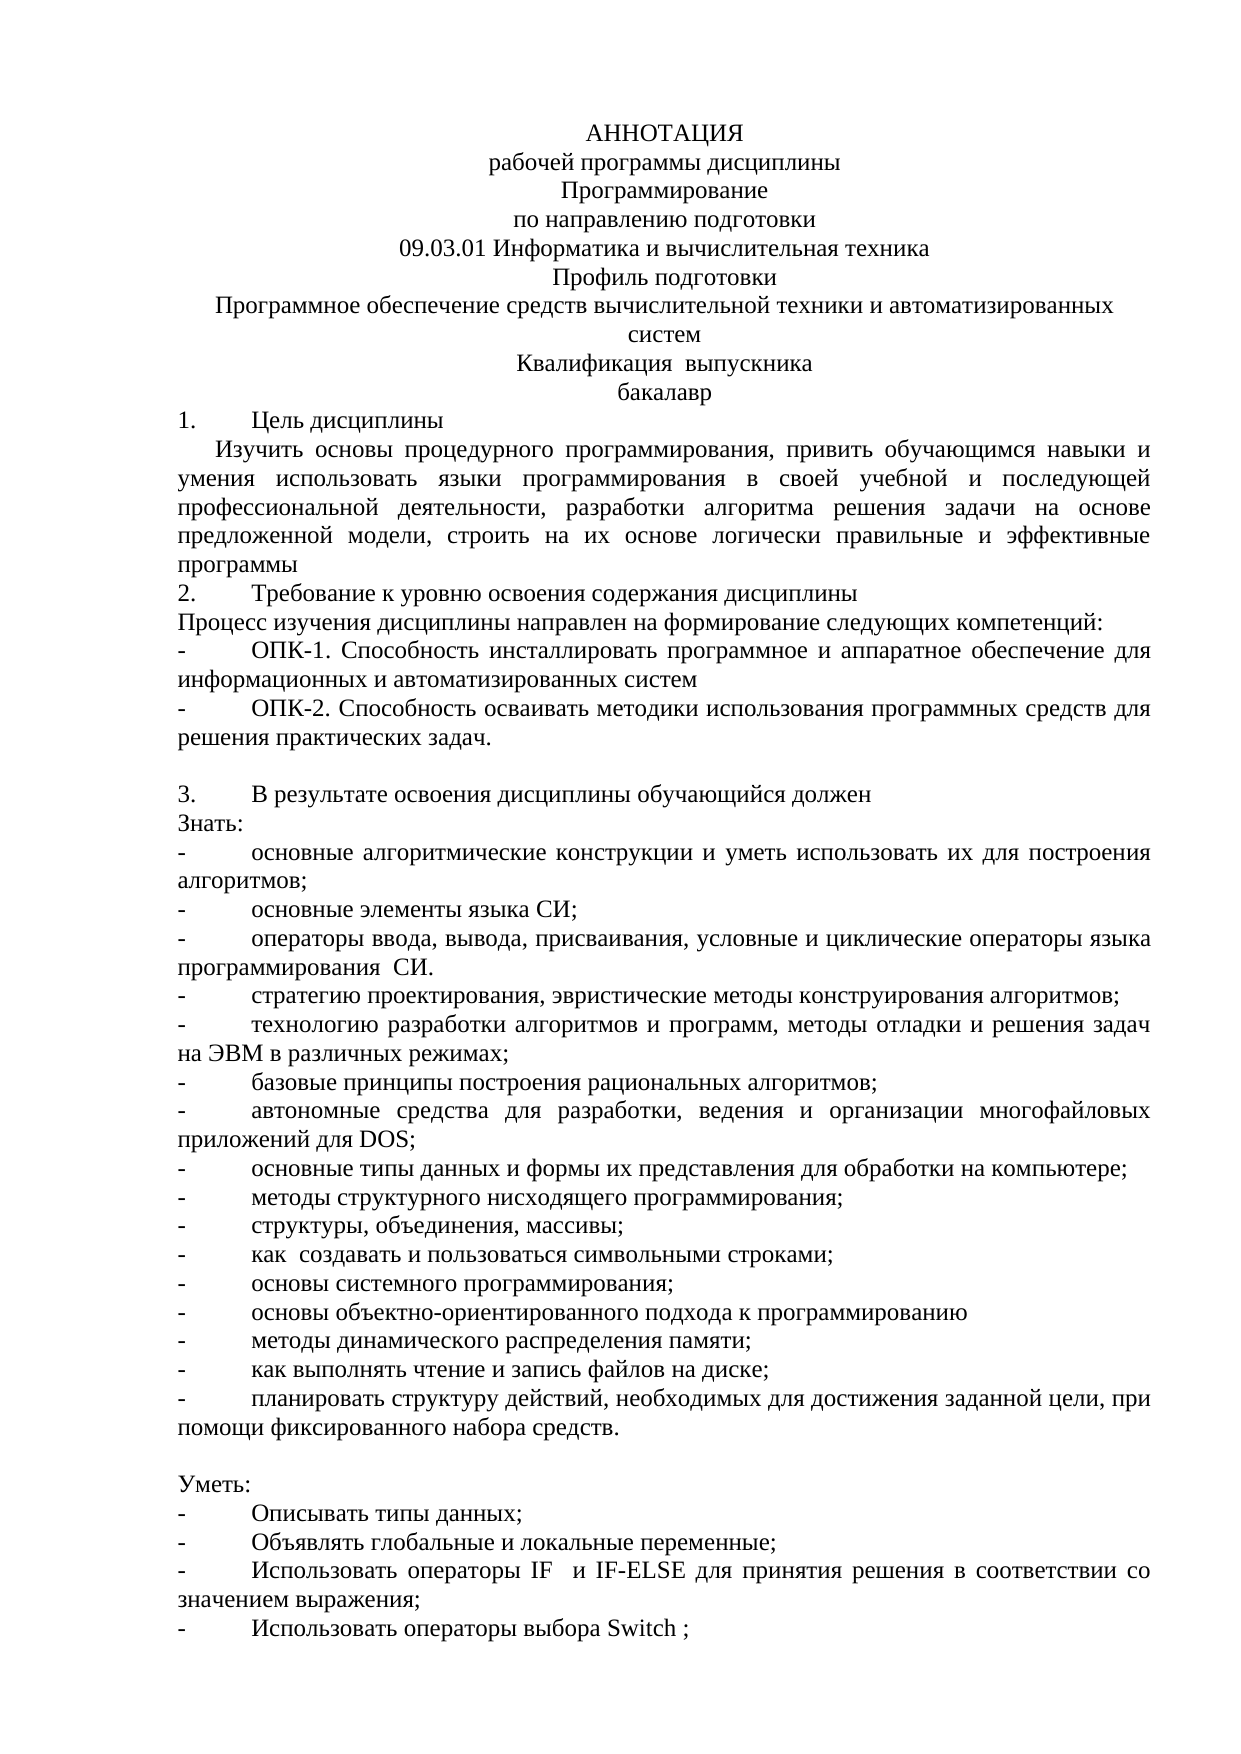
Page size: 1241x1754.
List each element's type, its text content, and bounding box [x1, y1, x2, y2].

list структуры, объединения, массивы; [177, 1211, 1152, 1239]
list как выполнять чтение и запись файлов на диске; [177, 1354, 1152, 1383]
list стратегию проектирования, эвристические методы конструирования алгоритмов; [177, 981, 1152, 1009]
text рабочей программы дисциплины [177, 147, 1152, 176]
text бакалавр [177, 377, 1152, 406]
list основные элементы языка СИ; [177, 894, 1152, 923]
list основы системного программирования; [177, 1268, 1152, 1297]
text Программирование [177, 176, 1152, 204]
list методы структурного нисходящего программирования; [177, 1182, 1152, 1211]
list Использовать операторы выбора Switch ; [177, 1613, 1152, 1642]
list основы объектно-ориентированного подхода к программированию [177, 1297, 1152, 1326]
list Требование к уровню освоения содержания дисциплины [177, 578, 1152, 607]
list Цель дисциплины [177, 406, 1152, 434]
text Уметь: [177, 1469, 1152, 1498]
text по направлению подготовки [177, 204, 1152, 233]
text Профиль подготовки [177, 262, 1152, 291]
list как создавать и пользоваться символьными строками; [177, 1239, 1152, 1268]
list Объявлять глобальные и локальные переменные; [177, 1527, 1152, 1556]
list ОПК-1 . Способность инсталлировать программное и аппаратное обеспечение для информационных и автоматизированных систем [177, 636, 1152, 693]
text АННОТАЦИЯ [177, 118, 1152, 147]
list технологию разработки алгоритмов и программ, методы отладки и решения задач на ЭВМ в различных режимах; [177, 1009, 1152, 1067]
list операторы ввода, вывода, присваивания, условные и циклические операторы языка программирования СИ. [177, 923, 1152, 981]
list основные алгоритмические конструкции и уметь использовать их для построения алгоритмов; [177, 837, 1152, 894]
list Описывать типы данных; [177, 1498, 1152, 1527]
list В результате освоения дисциплины обучающийся должен [177, 779, 1152, 808]
list Использовать операторы IF и IF-ELSE для принятия решения в соответствии со значением выражения; [177, 1556, 1152, 1613]
list методы динамического распределения памяти; [177, 1326, 1152, 1354]
text Программное обеспечение средств вычислительной техники и автоматизированных систем [177, 291, 1152, 348]
text Знать: [177, 808, 1152, 837]
list Изучить основы процедурного программирования, привить обучающимся навыки и умения использовать языки программирования в своей учебной и последующей профессиональной деятельности, разработки алгоритма решения задачи на основе предложенной модели, строить на их основе логически правильные и эффективные программы [177, 434, 1152, 578]
text Процесс изучения дисциплины направлен на формирование следующих компетенций: [177, 607, 1152, 636]
list планировать структуру действий, необходимых для достижения заданной цели, при помощи фиксированного набора средств. [177, 1383, 1152, 1441]
list автономные средства для разработки, ведения и организации многофайловых приложений для DOS; [177, 1096, 1152, 1153]
text Квалификация выпускника [177, 348, 1152, 377]
list ОПК-2. Способность осваивать методики использования программных средств для решения практических задач. [177, 693, 1152, 751]
list базовые принципы построения рациональных алгоритмов; [177, 1067, 1152, 1096]
text 09.03.01 Информатика и вычислительная техника [177, 233, 1152, 262]
list основные типы данных и формы их представления для обработки на компьютере; [177, 1153, 1152, 1182]
